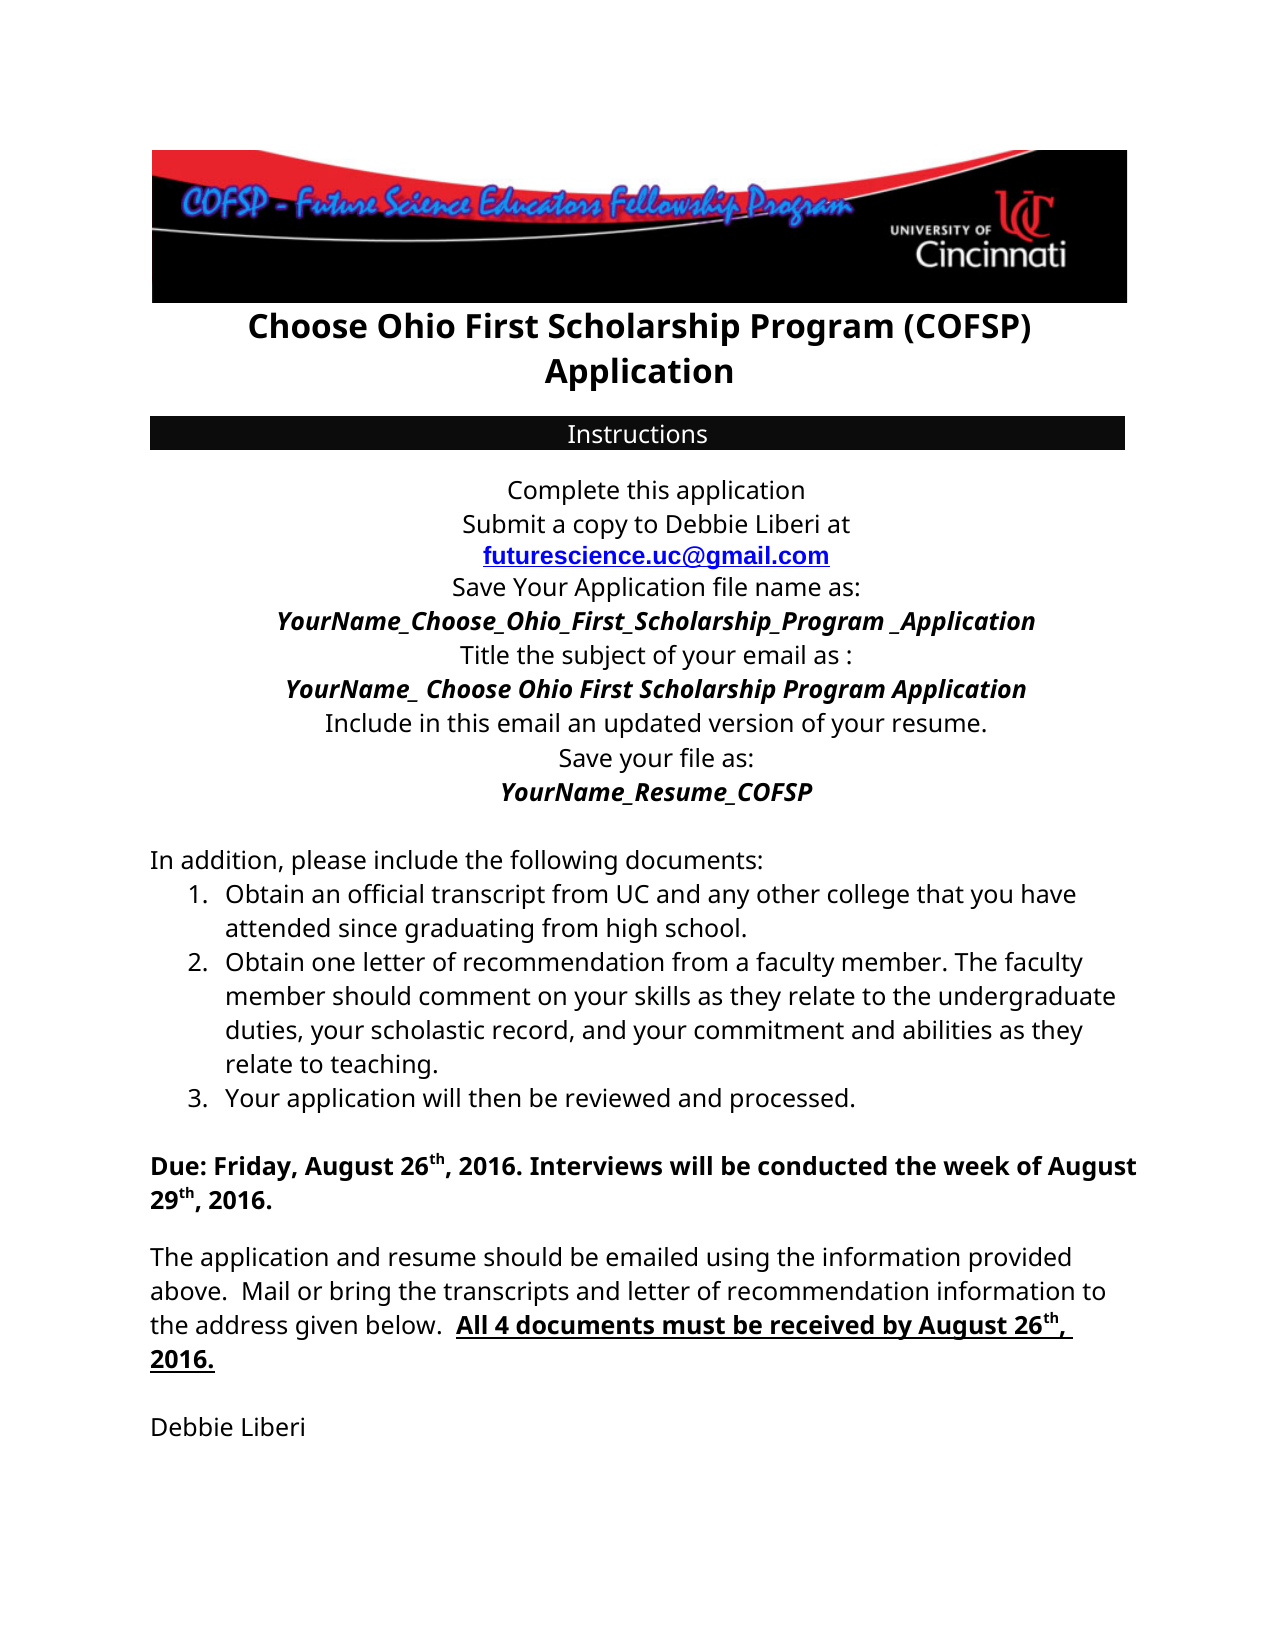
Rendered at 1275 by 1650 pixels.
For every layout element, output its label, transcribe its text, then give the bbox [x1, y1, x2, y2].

text Include in this email an updated version of your resume. [150, 706, 1162, 740]
text Save your file as: [150, 740, 1162, 774]
text Submit a copy to Debbie Liberi at [150, 507, 1162, 541]
text Due: Friday, August 26th, 2016. Interviews will be conducted the week of August 29th, 2016. [150, 1149, 1162, 1217]
text In addition, please include the following documents: [150, 842, 1162, 876]
text Debbie Liberi [150, 1410, 1162, 1444]
picture [152, 150, 1128, 303]
text Title the subject of your email as : [150, 638, 1162, 672]
list Your application will then be reviewed and processed. [187, 1081, 1125, 1115]
list Obtain one letter of recommendation from a faculty member. The faculty member should comment on your skills as they relate to the undergraduate duties, your scholastic record, and your commitment and abilities as they relate to teaching. [187, 944, 1125, 1081]
text futurescience.uc@gmail.com [150, 541, 1162, 570]
list Obtain an official transcript from UC and any other college that you have attended since graduating from high school. [187, 876, 1125, 944]
text YourName_Resume_COFSP [150, 774, 1162, 808]
text Choose Ohio First Scholarship Program (COFSP) Application [150, 303, 1129, 393]
text YourName_Choose_Ohio_First_Scholarship_Program _Application [150, 604, 1162, 638]
text The application and resume should be emailed using the information provided above. Mail or bring the transcripts and letter of recommendation information to the address given below. All 4 documents must be received by August 26th, 2016. [150, 1240, 1125, 1376]
text Save Your Application file name as: [150, 570, 1162, 604]
text YourName_ Choose Ohio First Scholarship Program Application [150, 672, 1162, 706]
text Complete this application [150, 473, 1162, 507]
subtitle Instructions [150, 416, 1125, 450]
